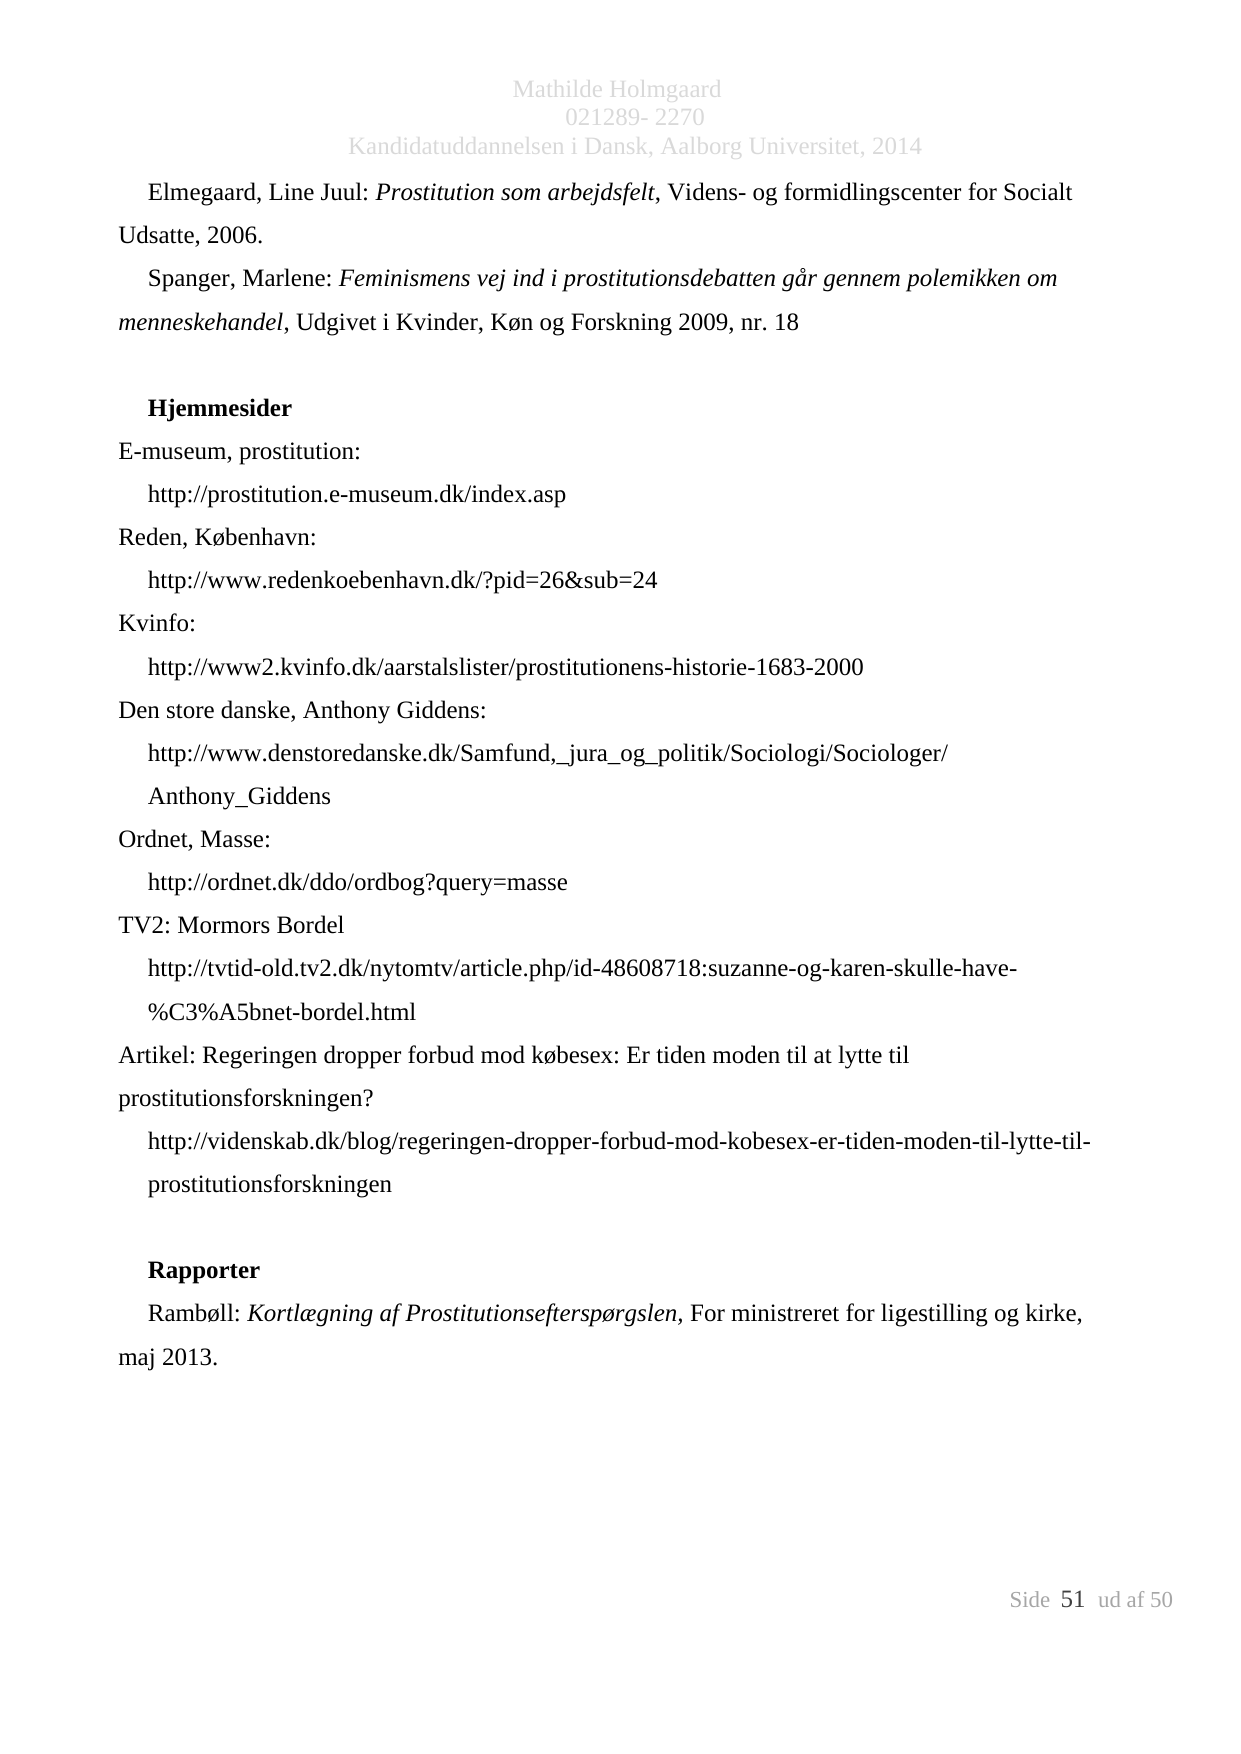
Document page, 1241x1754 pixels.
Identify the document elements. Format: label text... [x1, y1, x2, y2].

text Elmegaard, Line Juul: Prostitution som arbejdsfelt, Videns- og formidlingscenter for Socialt Udsatte, 2006. [118, 177, 1122, 249]
text http://videnskab.dk/blog/regeringen-dropper-forbud-mod-kobesex-er-tiden-moden-til-lytte-til-prostitutionsforskningen [148, 1126, 1122, 1198]
text http://www2.kvinfo.dk/aarstalslister/prostitutionens-historie-1683-2000 [118, 652, 1122, 680]
text Spanger, Marlene: Feminismens vej ind i prostitutionsdebatten går gennem polemikken om menneskehandel, Udgivet i Kvinder, Køn og Forskning 2009, nr. 18 [118, 263, 1122, 335]
text http://prostitution.e-museum.dk/index.asp [118, 479, 1122, 508]
text http://ordnet.dk/ddo/ordbog?query=masse [118, 867, 1122, 896]
text http://www.redenkoebenhavn.dk/?pid=26&sub=24 [118, 565, 1122, 594]
text Kvinfo: [118, 608, 1122, 637]
text http://www.denstoredanske.dk/Samfund,_jura_og_politik/Sociologi/Sociologer/Anthony_Giddens [148, 738, 1122, 810]
text http://tvtid-old.tv2.dk/nytomtv/article.php/id-48608718:suzanne-og-karen-skulle-have-%C3%A5bnet-bordel.html [148, 953, 1122, 1025]
text E-museum, prostitution: [118, 436, 1122, 465]
text Reden, København: [118, 522, 1122, 551]
text TV2: Mormors Bordel [118, 910, 1122, 939]
text Artikel: Regeringen dropper forbud mod købesex: Er tiden moden til at lytte til prostitutionsforskningen? [118, 1040, 1122, 1112]
text Den store danske, Anthony Giddens: [118, 695, 1122, 723]
text Ordnet, Masse: [118, 824, 1122, 853]
text Rapporter [118, 1255, 1122, 1284]
text Rambøll: Kortlægning af Prostitutionsefterspørgslen, For ministreret for ligestilling og kirke, maj 2013. [118, 1298, 1122, 1370]
text Hjemmesider [118, 393, 1122, 422]
